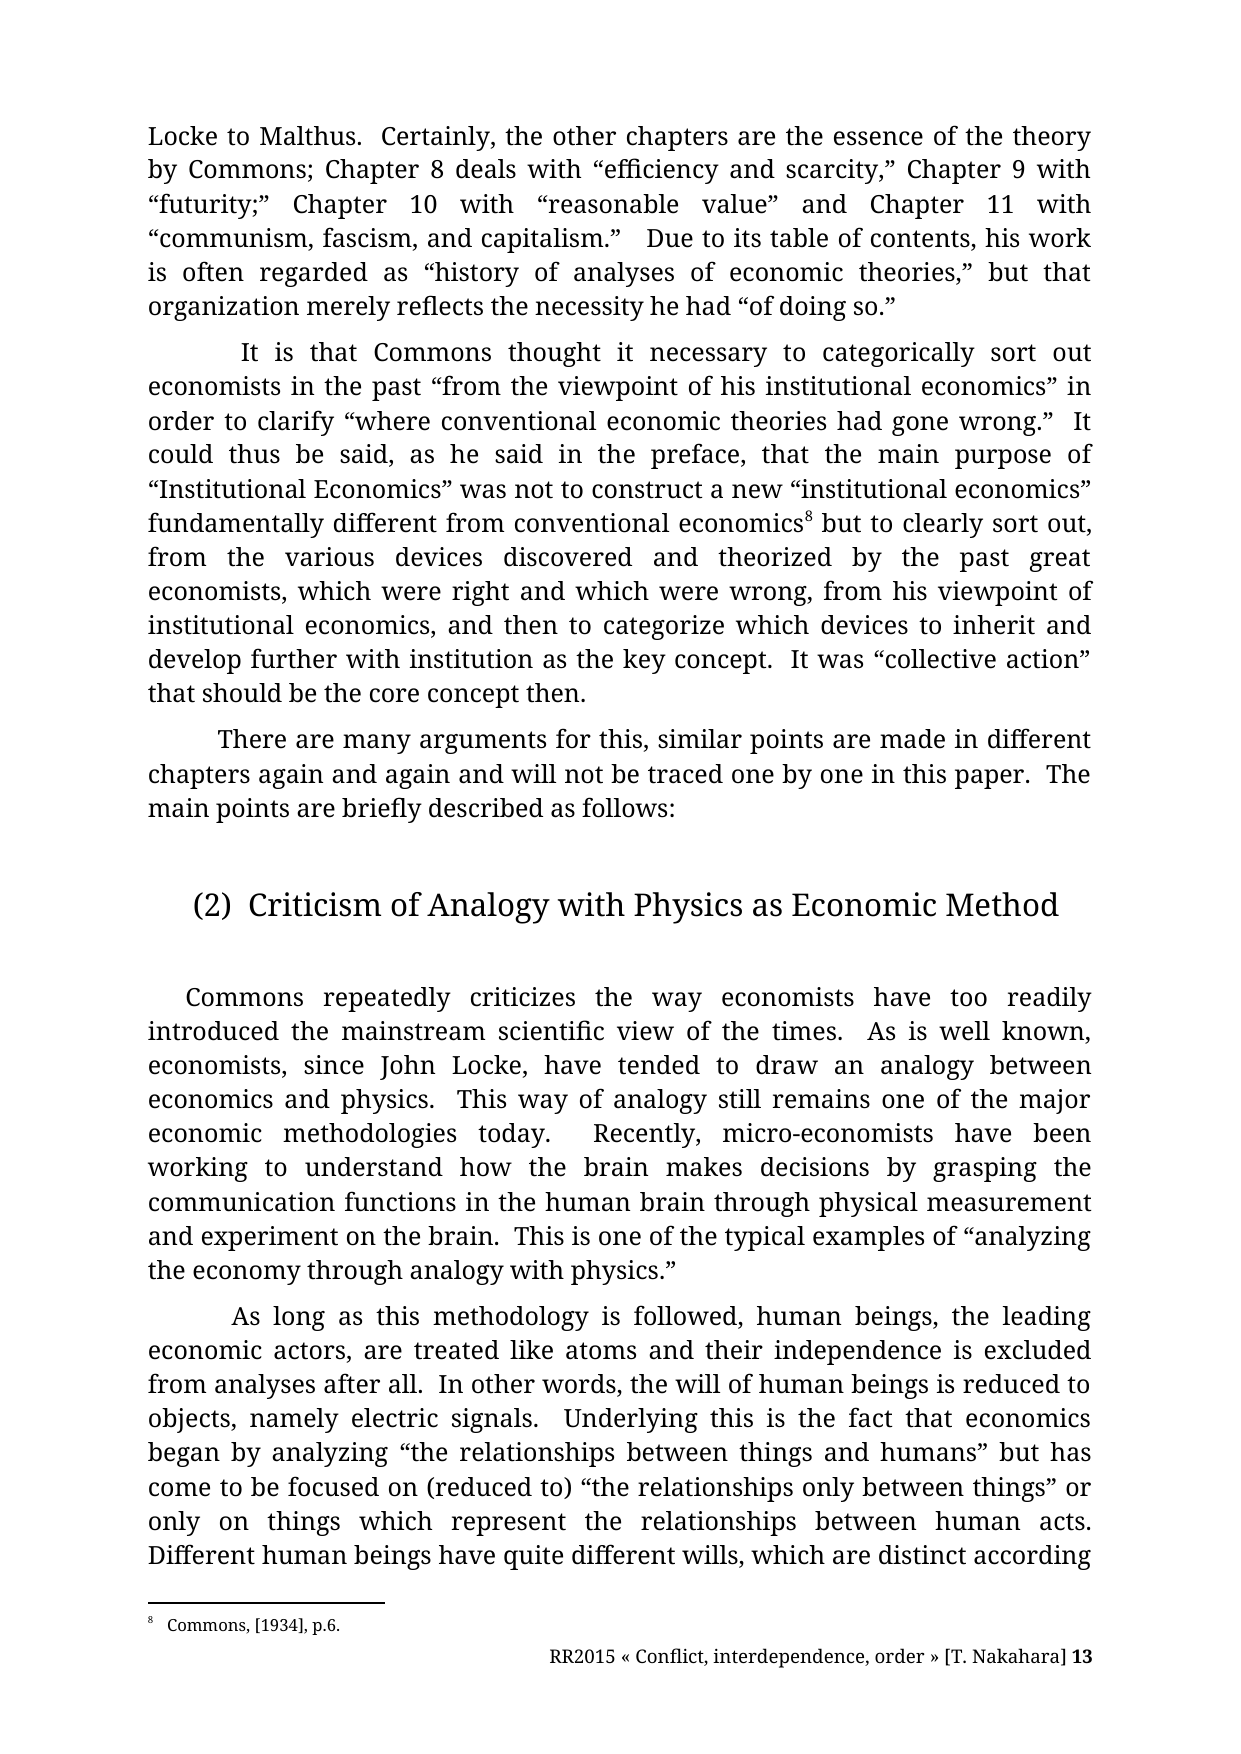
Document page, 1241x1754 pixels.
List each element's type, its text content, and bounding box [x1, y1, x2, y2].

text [148, 1299, 1092, 1571]
text Commons repeatedly criticizes the way economists have too readily introduced the mainstream scientific view of the times. As is well known, economists, since John Locke, have tended to draw an analogy between economics and physics. This way of analogy still remains one of the major economic methodologies today. Recently, micro-economists have been working to understand how the brain makes decisions by grasping the communication functions in the human brain through physical measurement and experiment on the brain. This is one of the typical examples of “analyzing the economy through analogy with physics.” [148, 980, 1092, 1286]
text It is that Commons thought it necessary to categorically sort out economists in the past “from the viewpoint of his institutional economics” in order to clarify “where conventional economic theories had gone wrong.” It could thus be said, as he said in the preface, that the main purpose of “Institutional Economics” was not to construct a new “institutional economics” fundamentally different from conventional economics but to clearly sort out, from the various devices discovered and theorized by the past great economists, which were right and which were wrong, from his viewpoint of institutional economics, and then to categorize which devices to inherit and develop further with institution as the key concept. It was “collective action” that should be the core concept then. [148, 335, 1092, 710]
text There are many arguments for this, similar points are made in different chapters again and again and will not be traced one by one in this paper. The main points are briefly described as follows: [148, 722, 1092, 824]
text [148, 118, 1092, 322]
text (2) Criticism of Analogy with Physics as Economic Method [148, 883, 1092, 926]
